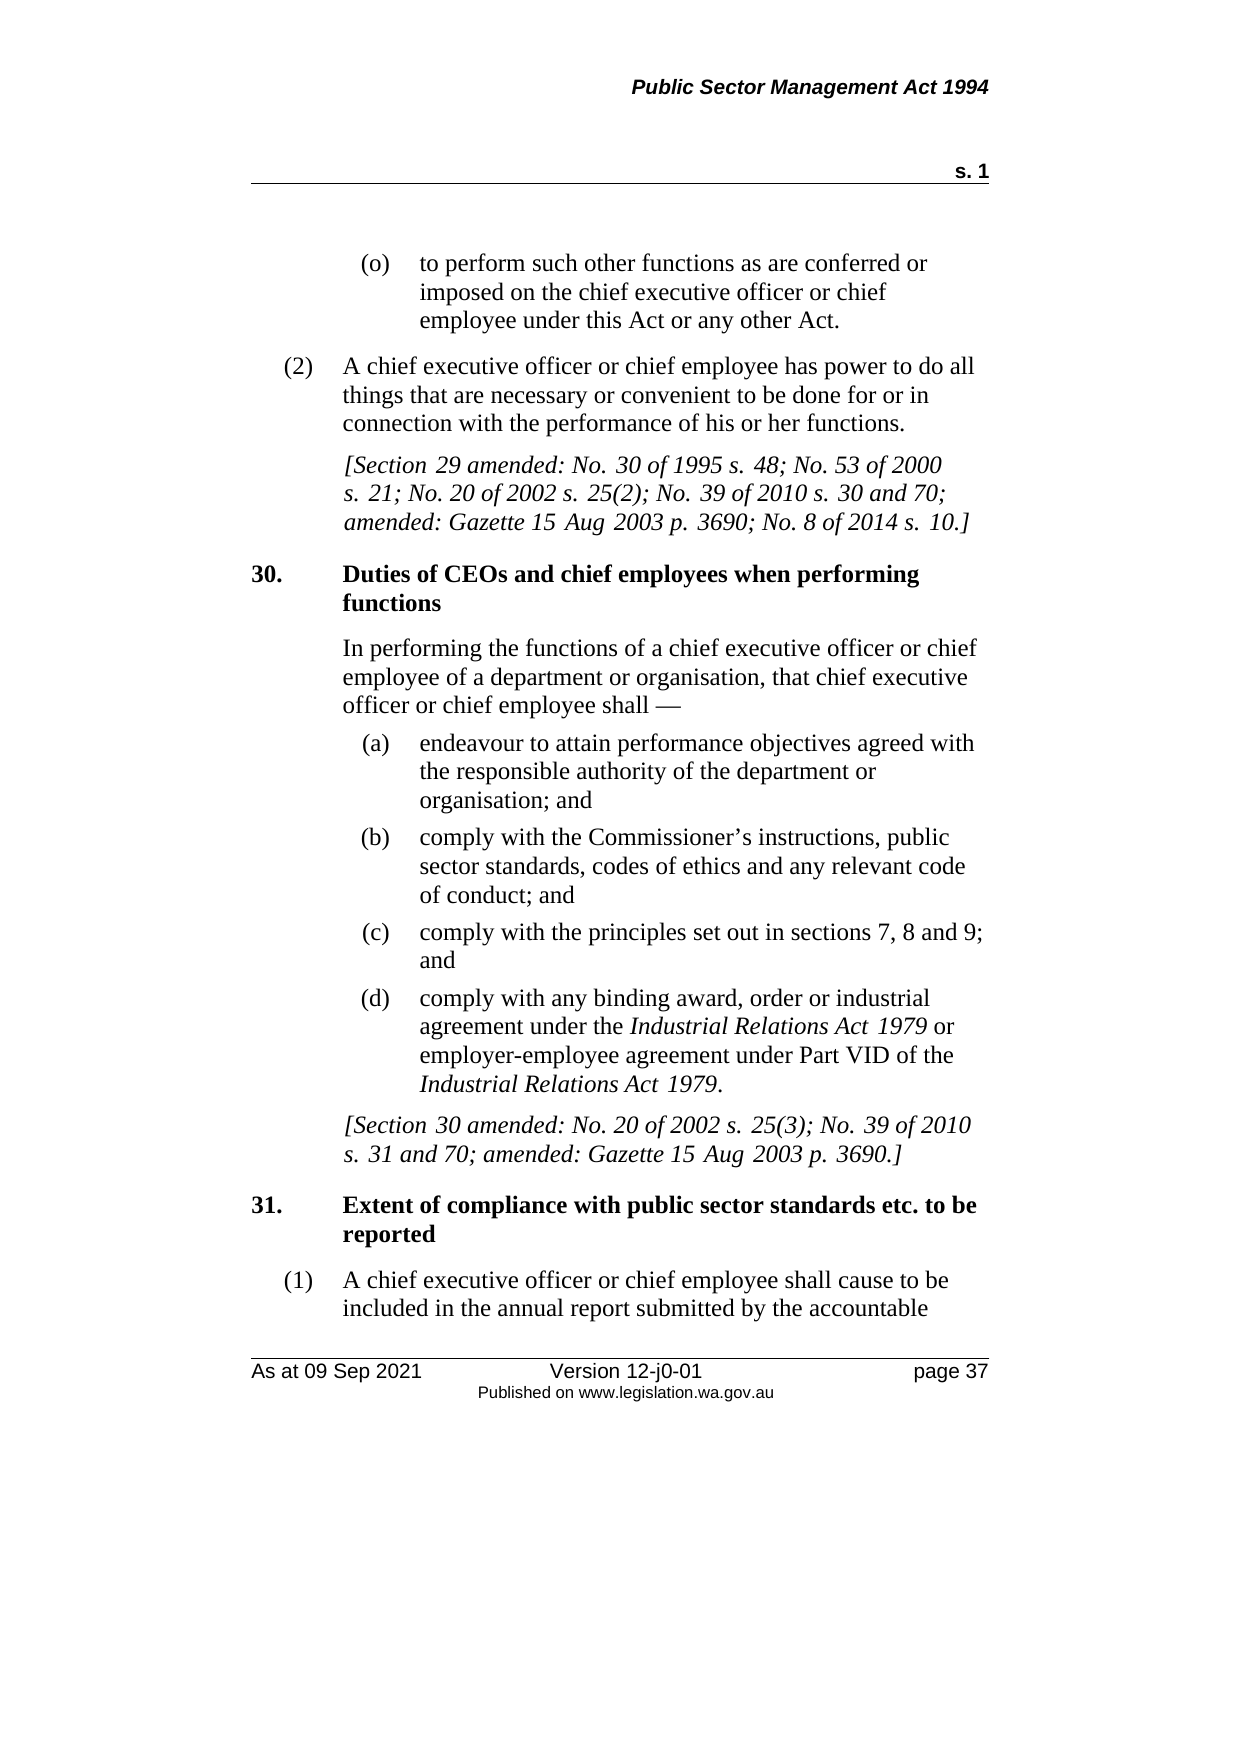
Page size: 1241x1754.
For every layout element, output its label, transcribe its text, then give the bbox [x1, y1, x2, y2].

subtitle 31. Extent of compliance with public sector standards etc. to be reported [251, 1191, 989, 1248]
text (2) A chief executive officer or chief employee has power to do all things that are necessary or convenient to be done for or in connection with the performance of his or her functions. [251, 351, 989, 437]
text (d) comply with any binding award, order or industrial agreement under the Industrial Relations Act 1979 or employer-employee agreement under Part VID of the Industrial Relations Act 1979. [251, 983, 989, 1098]
text (b) comply with the Commissioner’s instructions, public sector standards, codes of ethics and any relevant code of conduct; and [251, 822, 989, 908]
text [Section 30 amended: No. 20 of 2002 s. 25(3); No. 39 of 2010 s. 31 and 70; amended: Gazette 15 Aug 2003 p. 3690.] [251, 1110, 989, 1168]
subtitle 30. Duties of CEOs and chief employees when performing functions [251, 559, 989, 616]
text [251, 1265, 989, 1322]
text (o) to perform such other functions as are conferred or imposed on the chief executive officer or chief employee under this Act or any other Act. [251, 248, 989, 334]
text (c) comply with the principles set out in sections 7, 8 and 9; and [251, 917, 989, 974]
text [Section 29 amended: No. 30 of 1995 s. 48; No. 53 of 2000 s. 21; No. 20 of 2002 s. 25(2); No. 39 of 2010 s. 30 and 70; amended: Gazette 15 Aug 2003 p. 3690; No. 8 of 2014 s. 10.] [251, 450, 989, 536]
text (a) endeavour to attain performance objectives agreed with the responsible authority of the department or organisation; and [251, 728, 989, 814]
text In performing the functions of a chief executive officer or chief employee of a department or organisation, that chief executive officer or chief employee shall — [251, 633, 989, 719]
